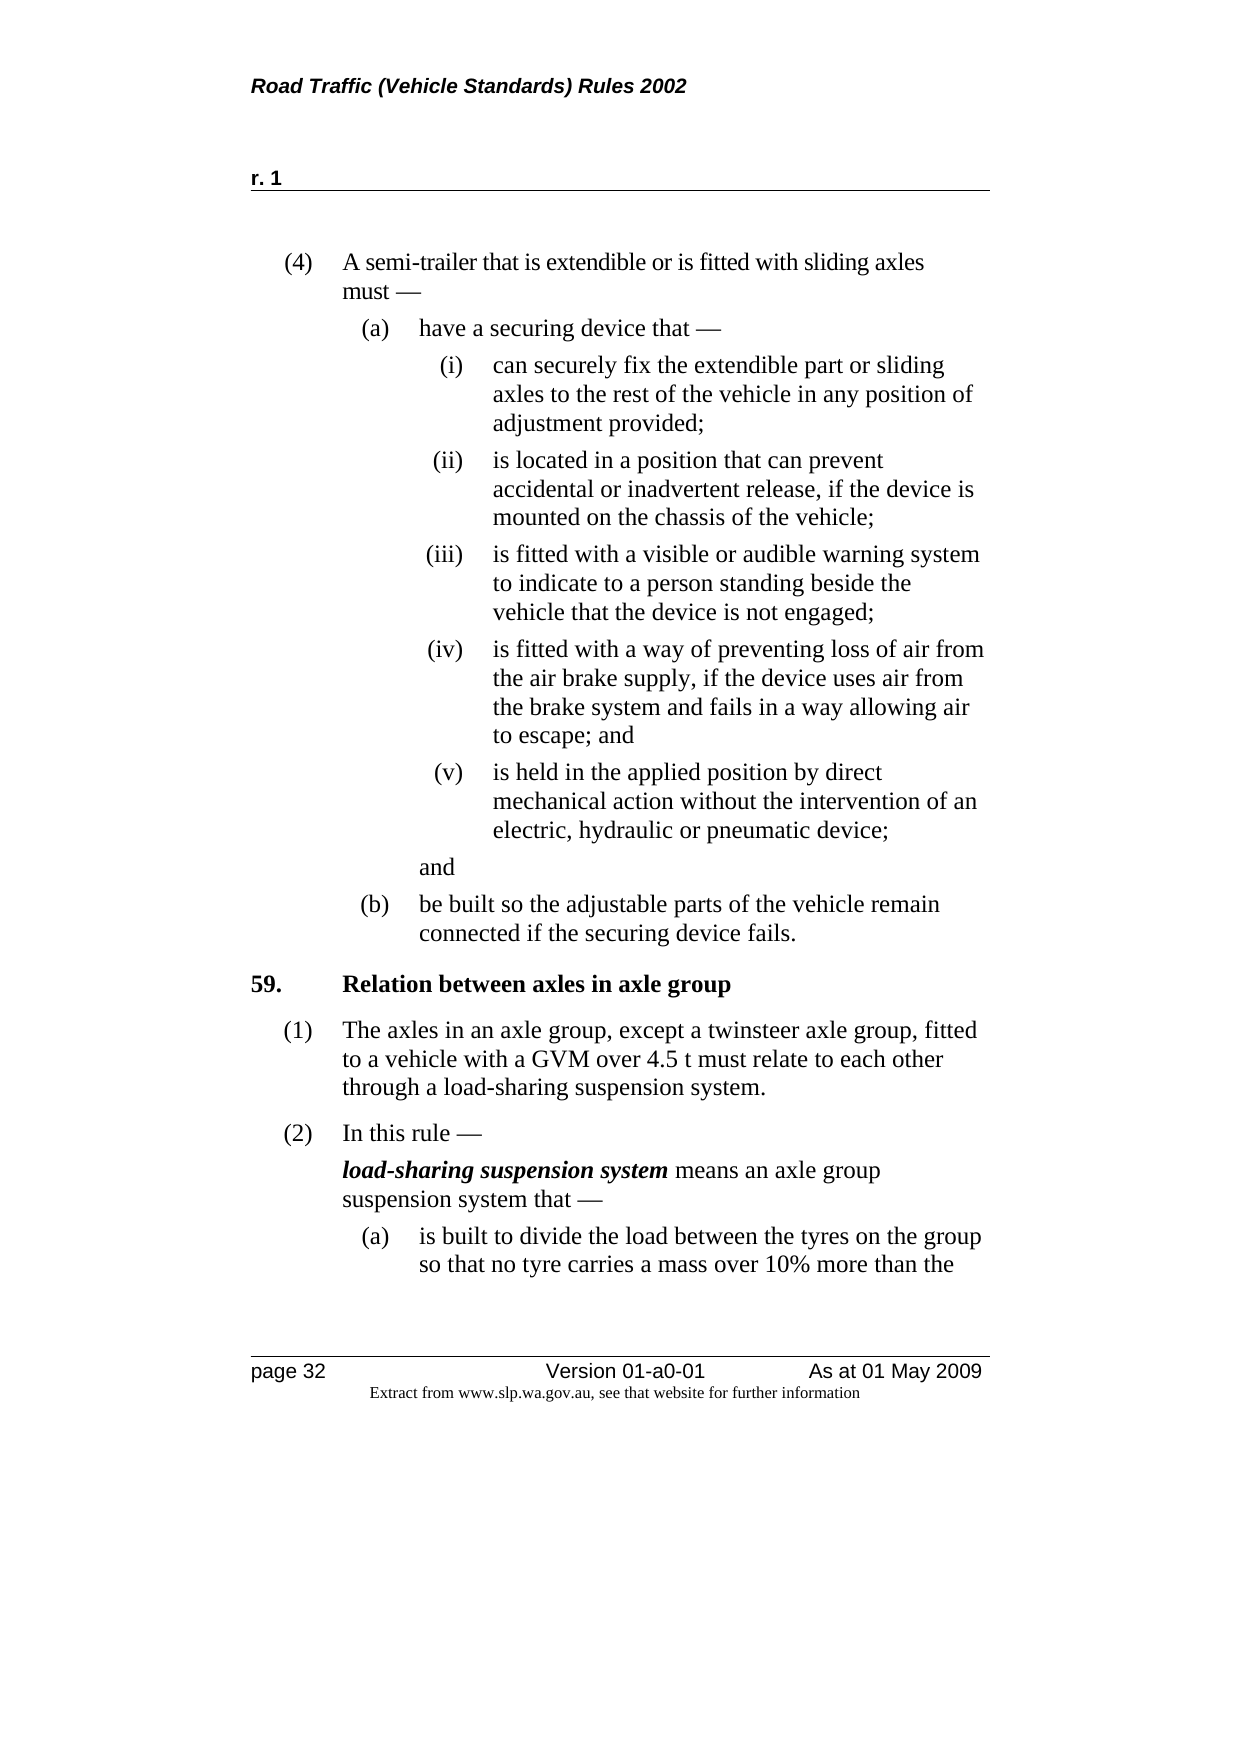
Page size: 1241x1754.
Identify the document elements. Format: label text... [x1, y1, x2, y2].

text (ii) is located in a position that can prevent accidental or inadvertent release, if the device is mounted on the chassis of the vehicle; [251, 445, 990, 531]
text (2) In this rule — [251, 1118, 990, 1147]
text (a) have a securing device that — [251, 313, 990, 342]
text (v) is held in the applied position by direct mechanical action without the intervention of an electric, hydraulic or pneumatic device; [251, 757, 990, 844]
subtitle 59. Relation between axles in axle group [251, 969, 990, 998]
text (b) be built so the adjustable parts of the vehicle remain connected if the securing device fails. [251, 889, 990, 947]
text load-sharing suspension system means an axle group suspension system that — [251, 1155, 990, 1212]
text (4) A semi-trailer that is extendible or is fitted with sliding axles must — [251, 247, 990, 305]
text and [251, 852, 990, 881]
text (1) The axles in an axle group, except a twinsteer axle group, fitted to a vehicle with a GVM over 4.5 t must relate to each other through a load-sharing suspension system. [251, 1015, 990, 1101]
text (i) can securely fix the extendible part or sliding axles to the rest of the vehicle in any position of adjustment provided; [251, 350, 990, 437]
text (iv) is fitted with a way of preventing loss of air from the air brake supply, if the device uses air from the brake system and fails in a way allowing air to escape; and [251, 634, 990, 749]
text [251, 1221, 990, 1278]
text (iii) is fitted with a visible or audible warning system to indicate to a person standing beside the vehicle that the device is not engaged; [251, 539, 990, 626]
